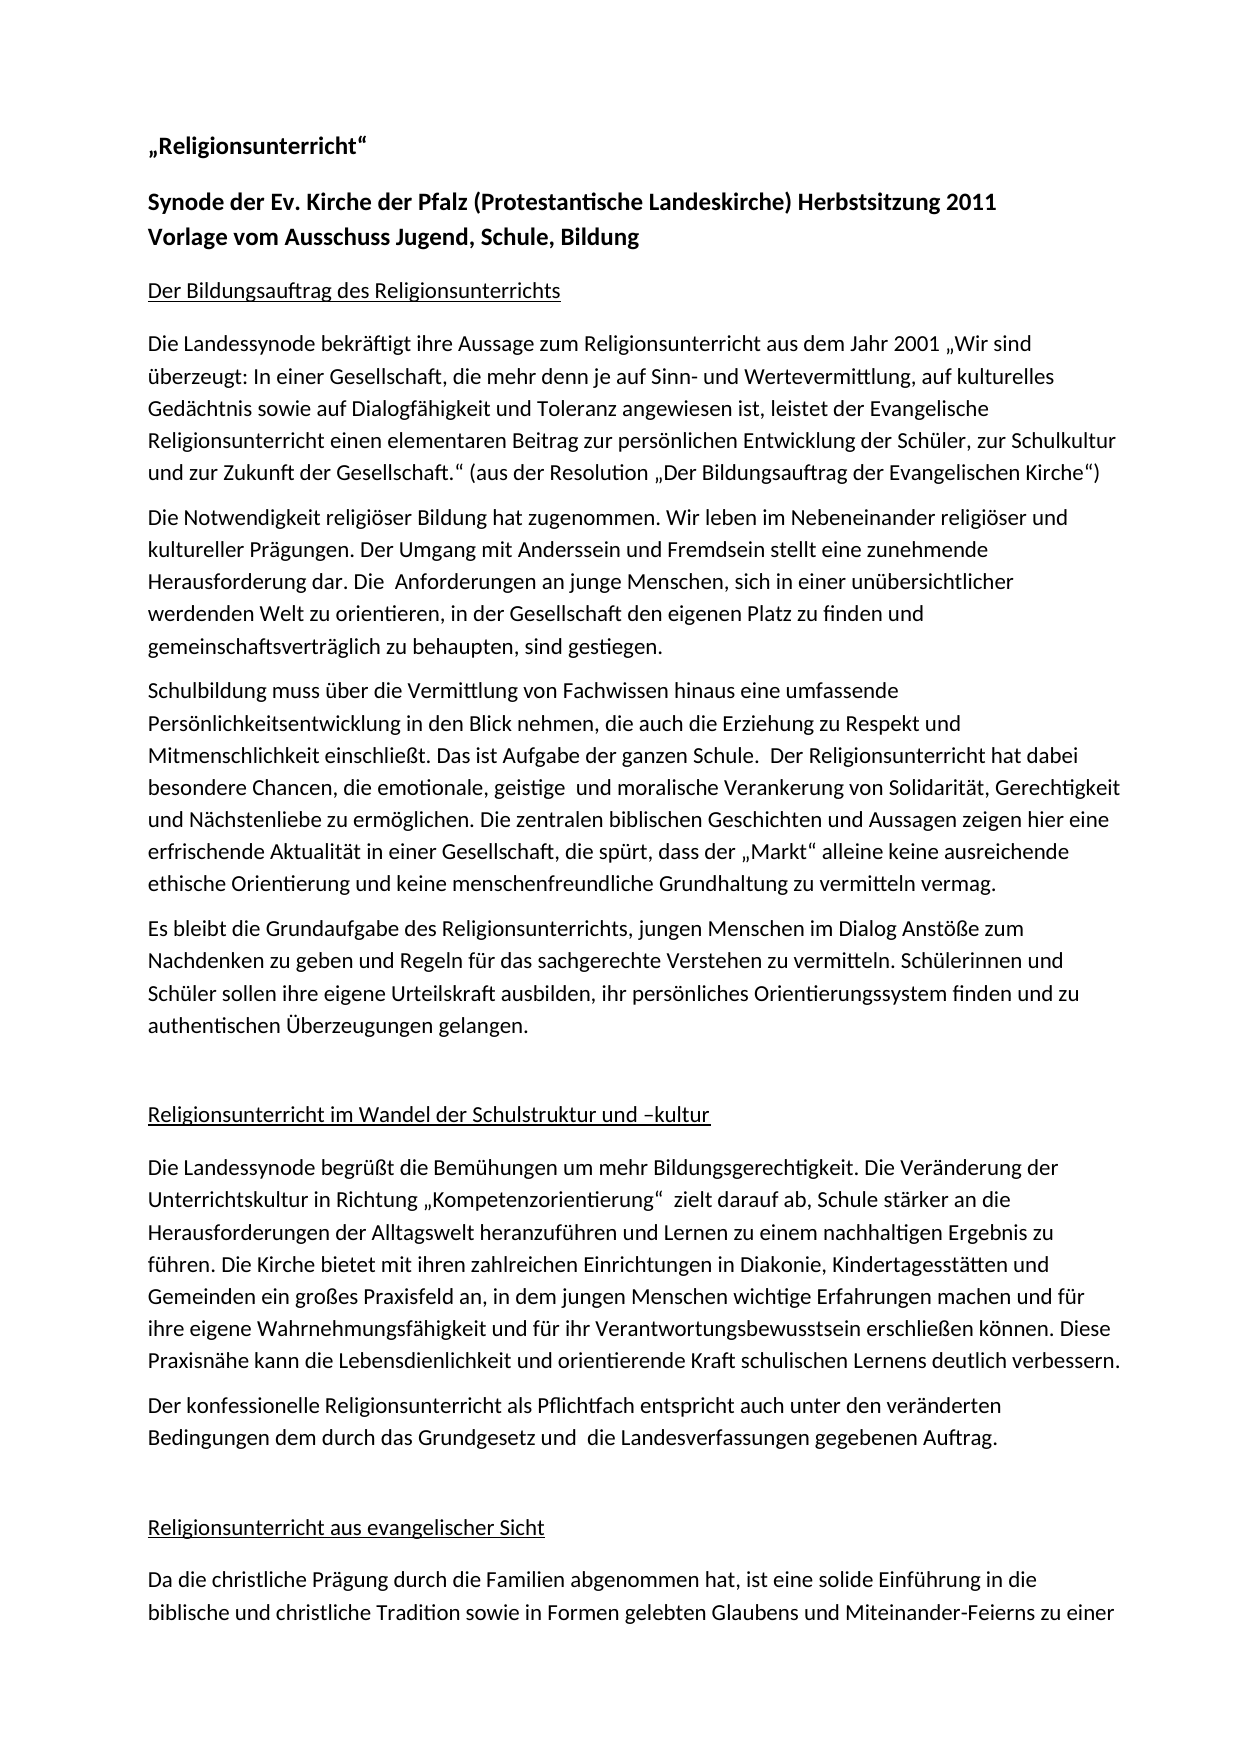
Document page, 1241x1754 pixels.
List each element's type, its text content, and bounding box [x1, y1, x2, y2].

text „Religionsunterricht“ [148, 130, 1122, 160]
text Synode der Ev. Kirche der Pfalz (Protestantische Landeskirche) Herbstsitzung 2011 Vorlage vom Ausschuss Jugend, Schule, Bildung [148, 186, 1122, 251]
text Schulbildung muss über die Vermittlung von Fachwissen hinaus eine umfassende Persönlichkeitsentwicklung in den Blick nehmen, die auch die Erziehung zu Respekt und Mitmenschlichkeit einschließt. Das ist Aufgabe der ganzen Schule. Der Religionsunterricht hat dabei besondere Chancen, die emotionale, geistige und moralische Verankerung von Solidarität, Gerechtigkeit und Nächstenliebe zu ermöglichen. Die zentralen biblischen Geschichten und Aussagen zeigen hier eine erfrischende Aktualität in einer Gesellschaft, die spürt, dass der „Markt“ alleine keine ausreichende ethische Orientierung und keine menschenfreundliche Grundhaltung zu vermitteln vermag. [148, 676, 1122, 898]
text Die Notwendigkeit religiöser Bildung hat zugenommen. Wir leben im Nebeneinander religiöser und kultureller Prägungen. Der Umgang mit Anderssein und Fremdsein stellt eine zunehmende Herausforderung dar. Die Anforderungen an junge Menschen, sich in einer unübersichtlicher werdenden Welt zu orientieren, in der Gesellschaft den eigenen Platz zu finden und gemeinschaftsverträglich zu behaupten, sind gestiegen. [148, 503, 1122, 660]
text Religionsunterricht im Wandel der Schulstruktur und –kultur [148, 1100, 1122, 1128]
text Der konfessionelle Religionsunterricht als Pflichtfach entspricht auch unter den veränderten Bedingungen dem durch das Grundgesetz und die Landesverfassungen gegebenen Auftrag. [148, 1391, 1122, 1451]
text Der Bildungsauftrag des Religionsunterrichts [148, 277, 1122, 304]
text Die Landessynode bekräftigt ihre Aussage zum Religionsunterricht aus dem Jahr 2001 „Wir sind überzeugt: In einer Gesellschaft, die mehr denn je auf Sinn- und Wertevermittlung, auf kulturelles Gedächtnis sowie auf Dialogfähigkeit und Toleranz angewiesen ist, leistet der Evangelische Religionsunterricht einen elementaren Beitrag zur persönlichen Entwicklung der Schüler, zur Schulkultur und zur Zukunft der Gesellschaft.“ (aus der Resolution „Der Bildungsauftrag der Evangelischen Kirche“) [148, 329, 1122, 486]
text Es bleibt die Grundaufgabe des Religionsunterrichts, jungen Menschen im Dialog Anstöße zum Nachdenken zu geben und Regeln für das sachgerechte Verstehen zu vermitteln. Schülerinnen und Schüler sollen ihre eigene Urteilskraft ausbilden, ihr persönliches Orientierungssystem finden und zu authentischen Überzeugungen gelangen. [148, 914, 1122, 1039]
text Die Landessynode begrüßt die Bemühungen um mehr Bildungsgerechtigkeit. Die Veränderung der Unterrichtskultur in Richtung „Kompetenzorientierung“ zielt darauf ab, Schule stärker an die Herausforderungen der Alltagswelt heranzuführen und Lernen zu einem nachhaltigen Ergebnis zu führen. Die Kirche bietet mit ihren zahlreichen Einrichtungen in Diakonie, Kindertagesstätten und Gemeinden ein großes Praxisfeld an, in dem jungen Menschen wichtige Erfahrungen machen und für ihre eigene Wahrnehmungsfähigkeit und für ihr Verantwortungsbewusstsein erschließen können. Diese Praxisnähe kann die Lebensdienlichkeit und orientierende Kraft schulischen Lernens deutlich verbessern. [148, 1153, 1122, 1374]
text Religionsunterricht aus evangelischer Sicht [148, 1513, 1122, 1541]
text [148, 1566, 1122, 1626]
